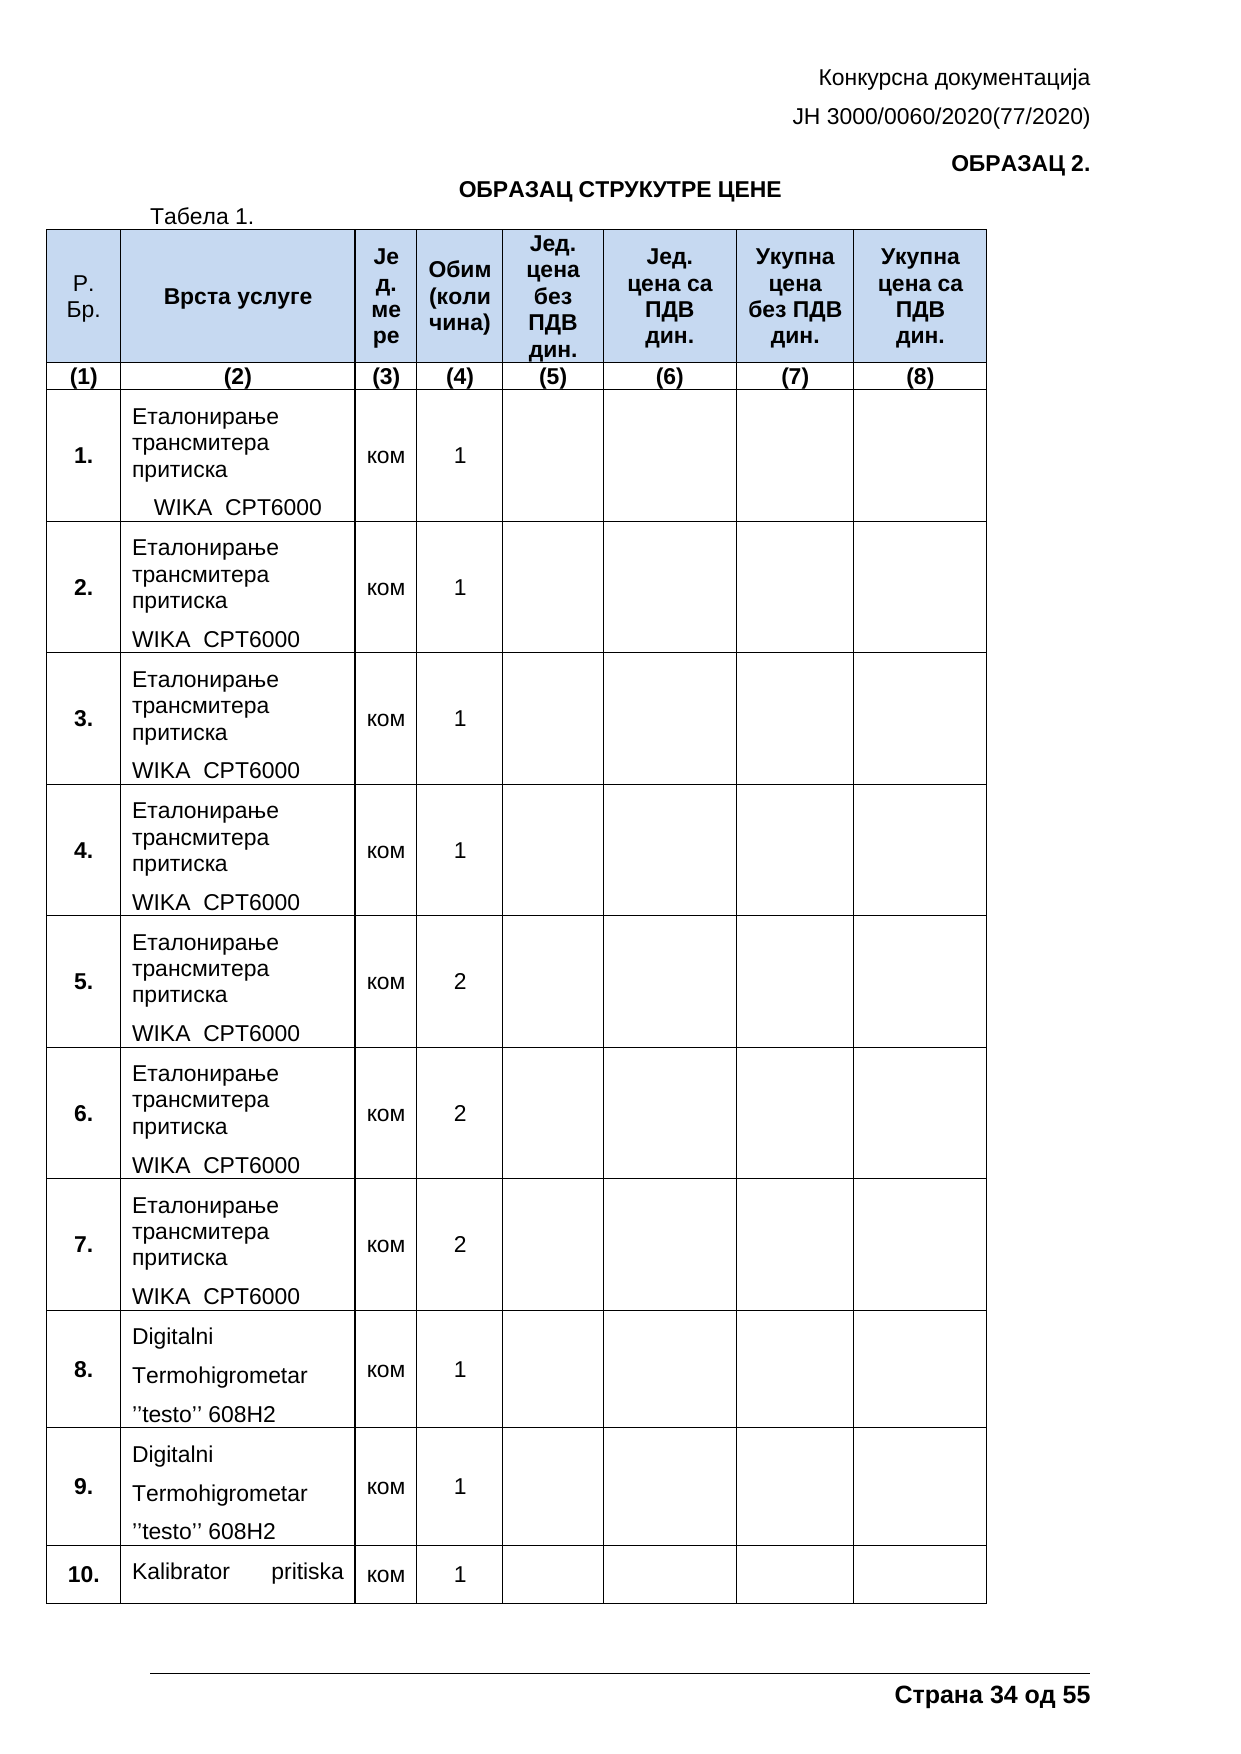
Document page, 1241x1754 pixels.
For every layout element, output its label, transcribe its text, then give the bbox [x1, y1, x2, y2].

table_cell (3) [356, 363, 416, 389]
table_cell 2 [417, 916, 502, 1047]
table_header Обим (количина) [417, 230, 502, 362]
table_cell 2. [47, 522, 120, 652]
table_cell 5. [47, 916, 120, 1047]
table_cell (6) [604, 363, 736, 389]
table_header Јед. цена са ПДВ дин. [604, 230, 736, 362]
table_cell 1 [417, 653, 502, 784]
table_cell [737, 1428, 853, 1545]
table_cell ком [356, 1179, 416, 1309]
table_cell [503, 653, 603, 784]
table_cell Еталонирање трансмитера притиска WIKA CPT6000 [121, 522, 354, 652]
table_header Врста услуге [121, 230, 354, 362]
table_cell Еталонирање трансмитера притиска WIKA CPT6000 [121, 1179, 354, 1309]
table_cell ком [356, 1311, 416, 1427]
table_cell [503, 1546, 603, 1603]
table_cell ком [356, 522, 416, 652]
table_cell 2 [417, 1179, 502, 1309]
table_cell [503, 785, 603, 915]
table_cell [121, 1546, 354, 1603]
table_cell Еталонирање трансмитера притиска WIKA CPT6000 [121, 390, 354, 521]
table_cell [854, 1311, 986, 1427]
table_cell [604, 1179, 736, 1309]
table_cell ком [356, 785, 416, 915]
table_cell 2 [417, 1048, 502, 1178]
table_cell [503, 1311, 603, 1427]
table_cell (2) [121, 363, 354, 389]
table_cell 10. [47, 1546, 120, 1603]
table_cell [737, 1311, 853, 1427]
table_cell [604, 1048, 736, 1178]
table_cell [854, 1428, 986, 1545]
table_cell 1 [417, 390, 502, 521]
table_cell [604, 785, 736, 915]
table_cell Еталонирање трансмитера притиска WIKA CPT6000 [121, 653, 354, 784]
table_cell [604, 1311, 736, 1427]
table_cell [503, 916, 603, 1047]
table_cell 4. [47, 785, 120, 915]
text ОБРАЗАЦ СТРУКУТРЕ ЦЕНЕ [150, 176, 1090, 203]
table_cell [854, 1546, 986, 1603]
table_cell 1 [417, 1428, 502, 1545]
table_cell 3. [47, 653, 120, 784]
table_cell [503, 522, 603, 652]
table_header Укупна цена без ПДВ дин. [737, 230, 853, 362]
table_cell [503, 1048, 603, 1178]
table_cell ком [356, 1048, 416, 1178]
table_header Р. Бр. [47, 230, 120, 362]
table_cell ком [356, 653, 416, 784]
table_cell Digitalni Termohigrometar ’’testo’’ 608H2 [121, 1428, 354, 1545]
table_cell [854, 1048, 986, 1178]
table_cell [737, 1546, 853, 1603]
table_cell 1 [417, 1311, 502, 1427]
table_cell 8. [47, 1311, 120, 1427]
table_cell Еталонирање трансмитера притиска WIKA CPT6000 [121, 916, 354, 1047]
table_cell (7) [737, 363, 853, 389]
table_cell Еталонирање трансмитера притиска WIKA CPT6000 [121, 785, 354, 915]
table_cell 1 [417, 1546, 502, 1603]
table_cell ком [356, 390, 416, 521]
table_cell 7. [47, 1179, 120, 1309]
table_cell [854, 916, 986, 1047]
table_cell Digitalni Termohigrometar ’’testo’’ 608H2 [121, 1311, 354, 1427]
table_cell [737, 1048, 853, 1178]
table_cell 9. [47, 1428, 120, 1545]
table_cell [604, 522, 736, 652]
table_cell [737, 390, 853, 521]
table_cell [737, 916, 853, 1047]
table_cell ком [356, 1428, 416, 1545]
table_cell [854, 653, 986, 784]
table_cell [604, 653, 736, 784]
table_cell (4) [417, 363, 502, 389]
table_cell (1) [47, 363, 120, 389]
table_cell [604, 916, 736, 1047]
text ОБРАЗАЦ 2. [150, 150, 1090, 176]
table_cell 1 [417, 522, 502, 652]
table_cell [854, 1179, 986, 1309]
table_cell ком [356, 1546, 416, 1603]
table_cell 1 [417, 785, 502, 915]
table_cell [503, 1428, 603, 1545]
table_cell [604, 1428, 736, 1545]
table_cell [503, 390, 603, 521]
table_cell [604, 1546, 736, 1603]
table_cell Еталонирање трансмитера притиска WIKA CPT6000 [121, 1048, 354, 1178]
table_cell [604, 390, 736, 521]
table_cell [737, 785, 853, 915]
table_cell 1. [47, 390, 120, 521]
table_header Јед. мере [356, 230, 416, 362]
table_header Укупна цена са ПДВ дин. [854, 230, 986, 362]
table_cell ком [356, 916, 416, 1047]
table_cell (5) [503, 363, 603, 389]
table_cell [737, 522, 853, 652]
table_cell [854, 785, 986, 915]
table_cell [854, 390, 986, 521]
table_cell [503, 1179, 603, 1309]
table_cell [854, 522, 986, 652]
table_header Јед. цена без ПДВ дин. [503, 230, 603, 362]
table_cell 6. [47, 1048, 120, 1178]
text Табела 1. [150, 203, 1090, 229]
table_cell (8) [854, 363, 986, 389]
table_cell [737, 1179, 853, 1309]
table_cell [737, 653, 853, 784]
